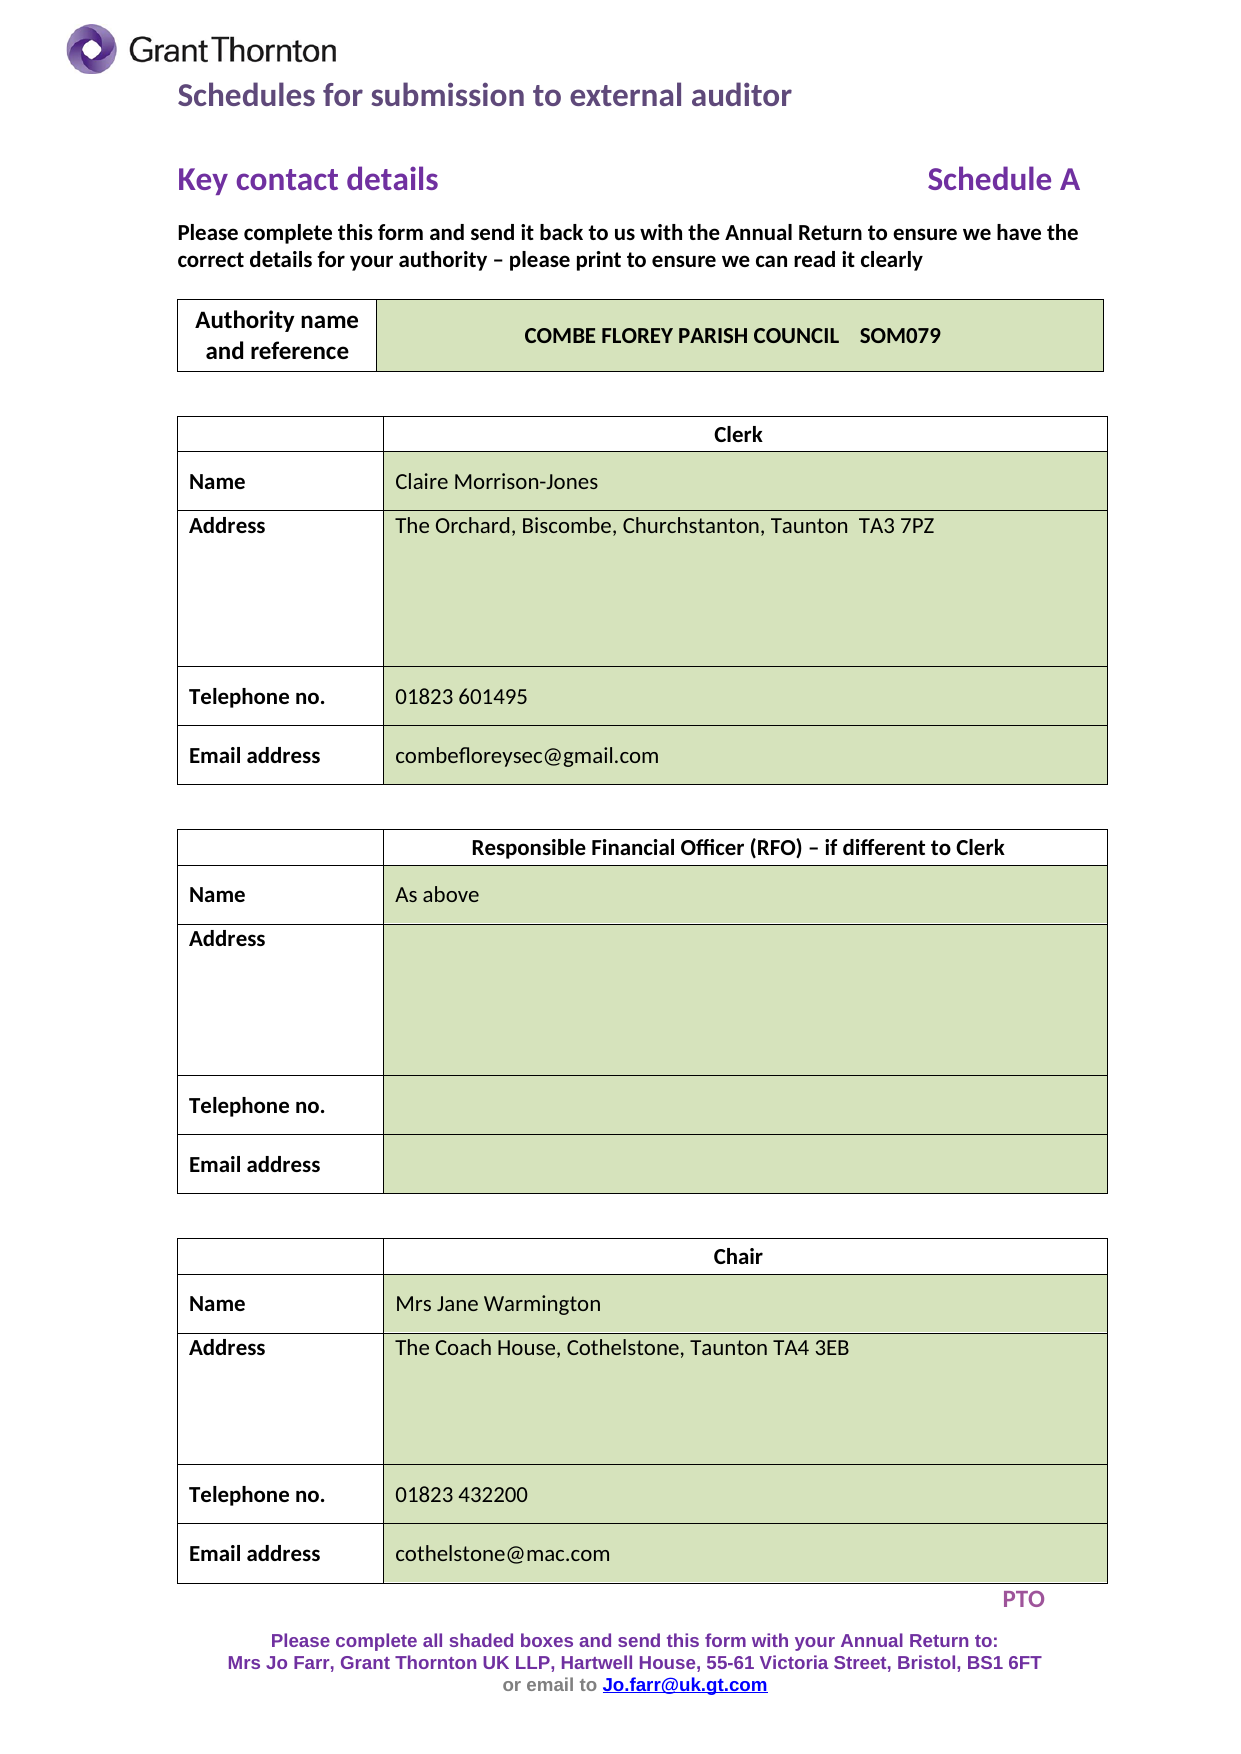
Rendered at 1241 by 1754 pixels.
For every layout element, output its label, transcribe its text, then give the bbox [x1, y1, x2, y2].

table_cell Email address [178, 1135, 383, 1193]
subtitle Please complete this form and send it back to us with the Annual Return to ensure we have the correct details for your authority – please print to ensure we can read it clearly [177, 218, 1092, 274]
table_header Responsible Financial Officer (RFO) – if different to Clerk [384, 830, 1107, 864]
table_header Authority name and reference [178, 300, 376, 371]
table_cell Name [178, 1275, 383, 1332]
table_cell [384, 1076, 1107, 1134]
table_cell Address [178, 1334, 383, 1464]
picture [66, 24, 336, 74]
table_header COMBE FLOREY PARISH COUNCIL SOM079 [377, 300, 1103, 371]
table_cell [384, 1135, 1107, 1193]
table_cell [384, 925, 1107, 1075]
table_cell Email address [178, 726, 383, 784]
table_cell Telephone no. [178, 1076, 383, 1134]
table_header [178, 1239, 383, 1273]
table_cell The Orchard, Biscombe, Churchstanton, Taunton TA3 7PZ [384, 511, 1107, 666]
table_cell cothelstone@mac.com [384, 1524, 1107, 1582]
table_header [178, 417, 383, 451]
text PTO [177, 1584, 1092, 1614]
table_cell Claire Morrison-Jones [384, 452, 1107, 510]
table_cell As above [384, 866, 1107, 923]
table_cell combefloreysec@gmail.com [384, 726, 1107, 784]
table_cell The Coach House, Cothelstone, Taunton TA4 3EB [384, 1334, 1107, 1464]
table_cell Mrs Jane Warmington [384, 1275, 1107, 1332]
table_cell Address [178, 925, 383, 1075]
table_header Chair [384, 1239, 1107, 1273]
table_cell 01823 432200 [384, 1465, 1107, 1523]
table_cell Telephone no. [178, 1465, 383, 1523]
table_header Clerk [384, 417, 1107, 451]
table_cell Telephone no. [178, 667, 383, 725]
text Key contact details Schedule A [177, 158, 1092, 199]
table_cell Name [178, 452, 383, 510]
table_cell Address [178, 511, 383, 666]
table_header [178, 830, 383, 864]
table_cell Name [178, 866, 383, 923]
table_cell Email address [178, 1524, 383, 1582]
table_cell 01823 601495 [384, 667, 1107, 725]
